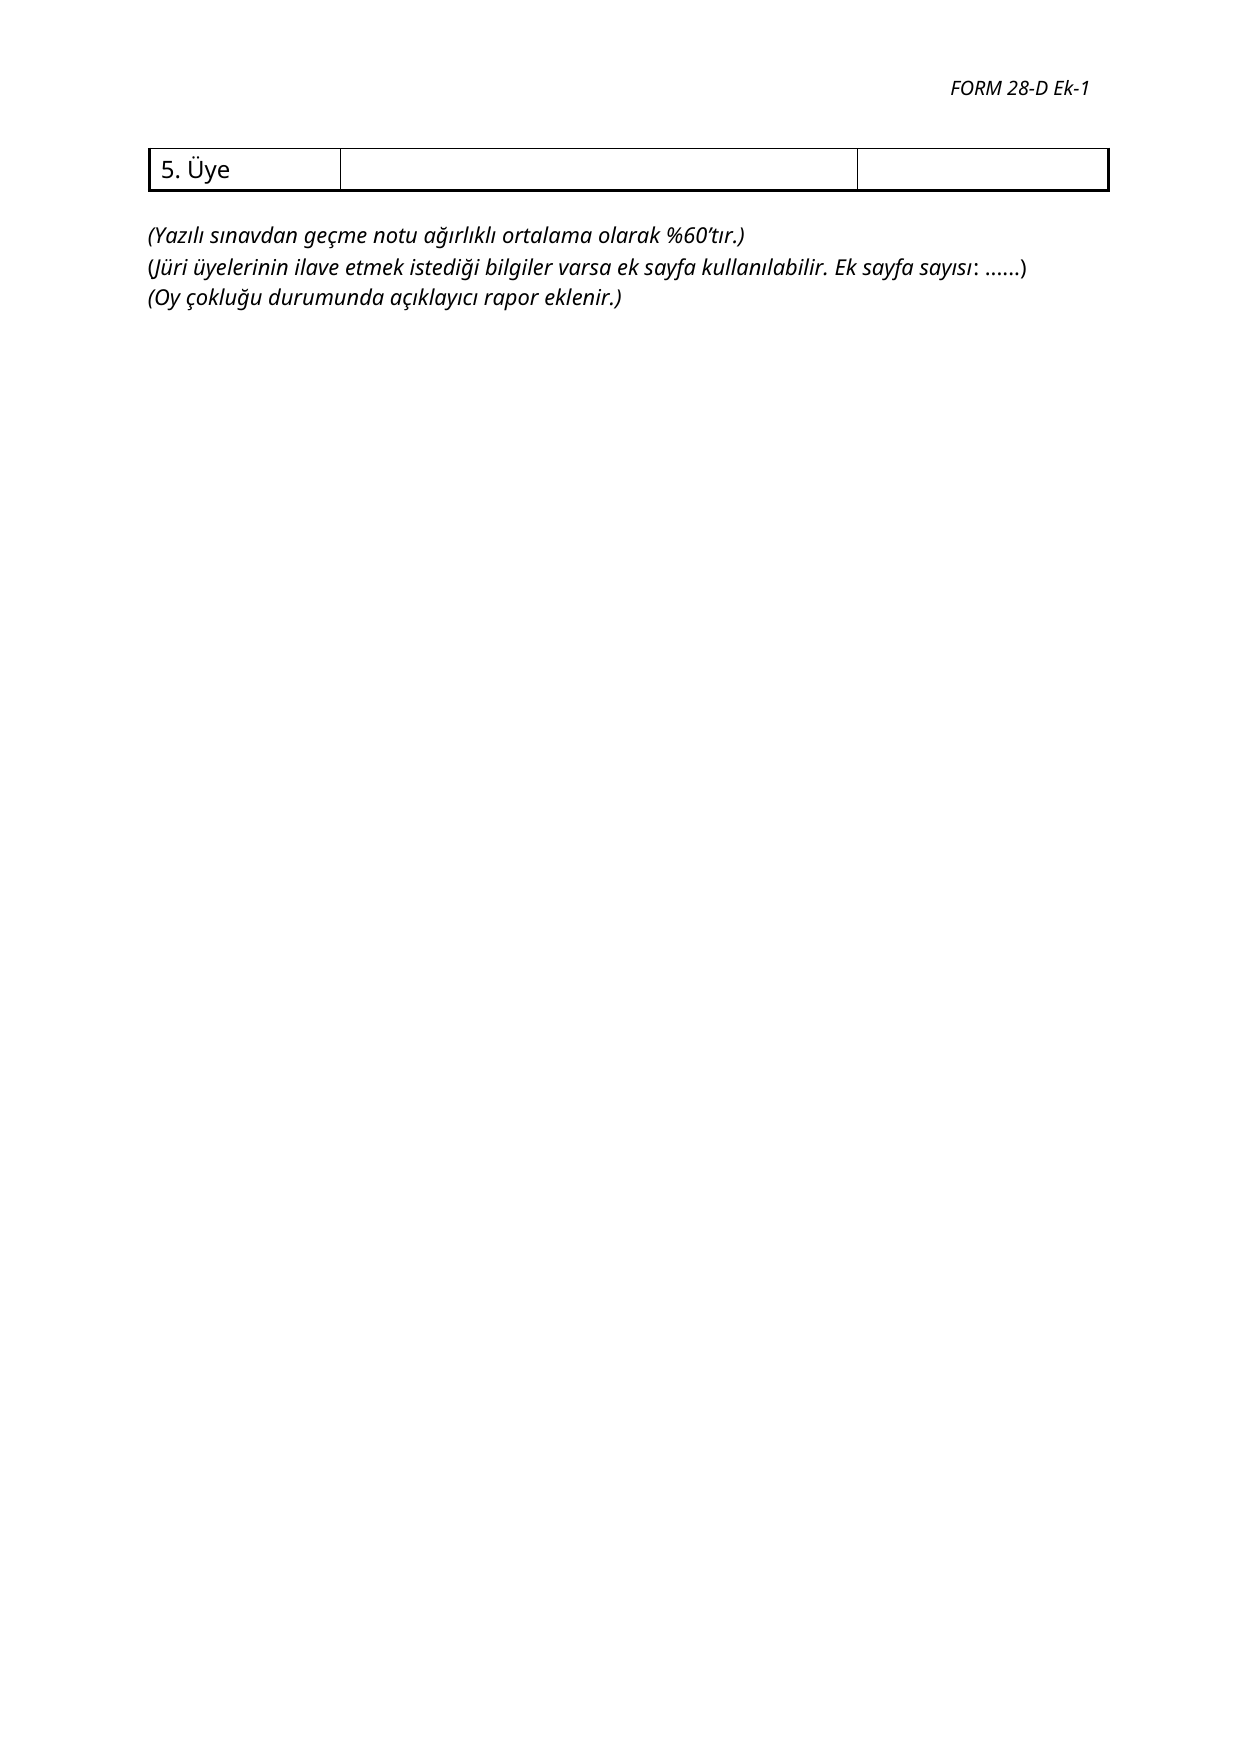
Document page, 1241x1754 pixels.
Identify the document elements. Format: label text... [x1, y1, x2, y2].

table_cell 5. Üye [151, 149, 340, 189]
text (Oy çokluğu durumunda açıklayıcı rapor eklenir.) [148, 282, 1092, 312]
text (Jüri üyelerinin ilave etmek istediği bilgiler varsa ek sayfa kullanılabilir. Ek sayfa sayısı: ......) [148, 252, 1092, 282]
text (Yazılı sınavdan geçme notu ağırlıklı ortalama olarak %60’tır.) [148, 220, 1092, 250]
table_cell [858, 149, 1107, 189]
table_cell [341, 149, 857, 189]
